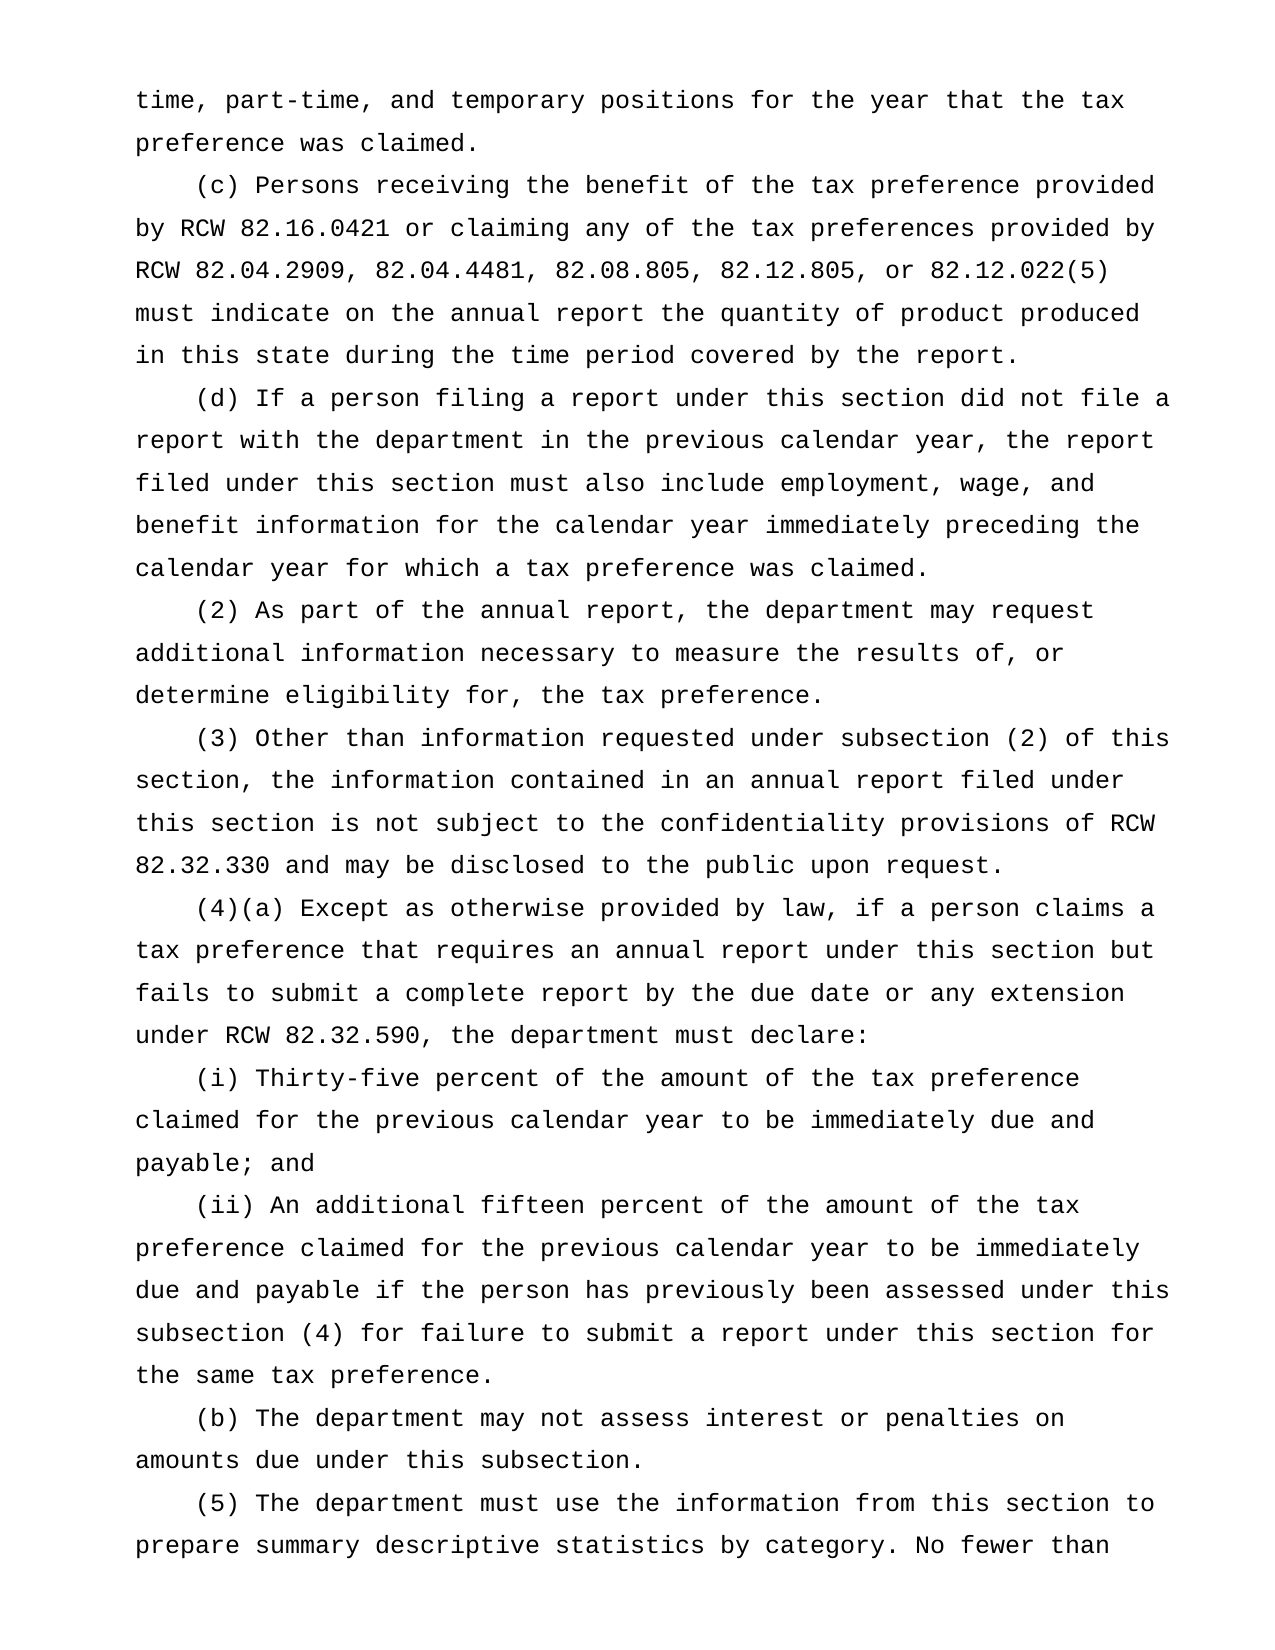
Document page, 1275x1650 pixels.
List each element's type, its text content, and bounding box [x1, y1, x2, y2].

text (2) As part of the annual report, the department may request additional information necessary to measure the results of, or determine eligibility for, the tax preference. [135, 585, 1170, 712]
text (ii) An additional fifteen percent of the amount of the tax preference claimed for the previous calendar year to be immediately due and payable if the person has previously been assessed under this subsection (4) for failure to submit a report under this section for the same tax preference. [135, 1180, 1170, 1392]
text (c) Persons receiving the benefit of the tax preference provided by RCW 82.16.0421 or claiming any of the tax preferences provided by RCW 82.04.2909, 82.04.4481, 82.08.805, 82.12.805, or 82.12.022(5) must indicate on the annual report the quantity of product produced in this state during the time period covered by the report. [135, 160, 1170, 372]
text (b) The department may not assess interest or penalties on amounts due under this subsection. [135, 1392, 1170, 1477]
text (3) Other than information requested under subsection (2) of this section, the information contained in an annual report filed under this section is not subject to the confidentiality provisions of RCW 82.32.330 and may be disclosed to the public upon request. [135, 712, 1170, 882]
text (d) If a person filing a report under this section did not file a report with the department in the previous calendar year, the report filed under this section must also include employment, wage, and benefit information for the calendar year immediately preceding the calendar year for which a tax preference was claimed. [135, 372, 1170, 585]
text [135, 1477, 1170, 1562]
text (4)(a) Except as otherwise provided by law, if a person claims a tax preference that requires an annual report under this section but fails to submit a complete report by the due date or any extension under RCW 82.32.590, the department must declare: [135, 882, 1170, 1052]
text (i) Thirty-five percent of the amount of the tax preference claimed for the previous calendar year to be immediately due and payable; and [135, 1052, 1170, 1180]
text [135, 75, 1170, 160]
